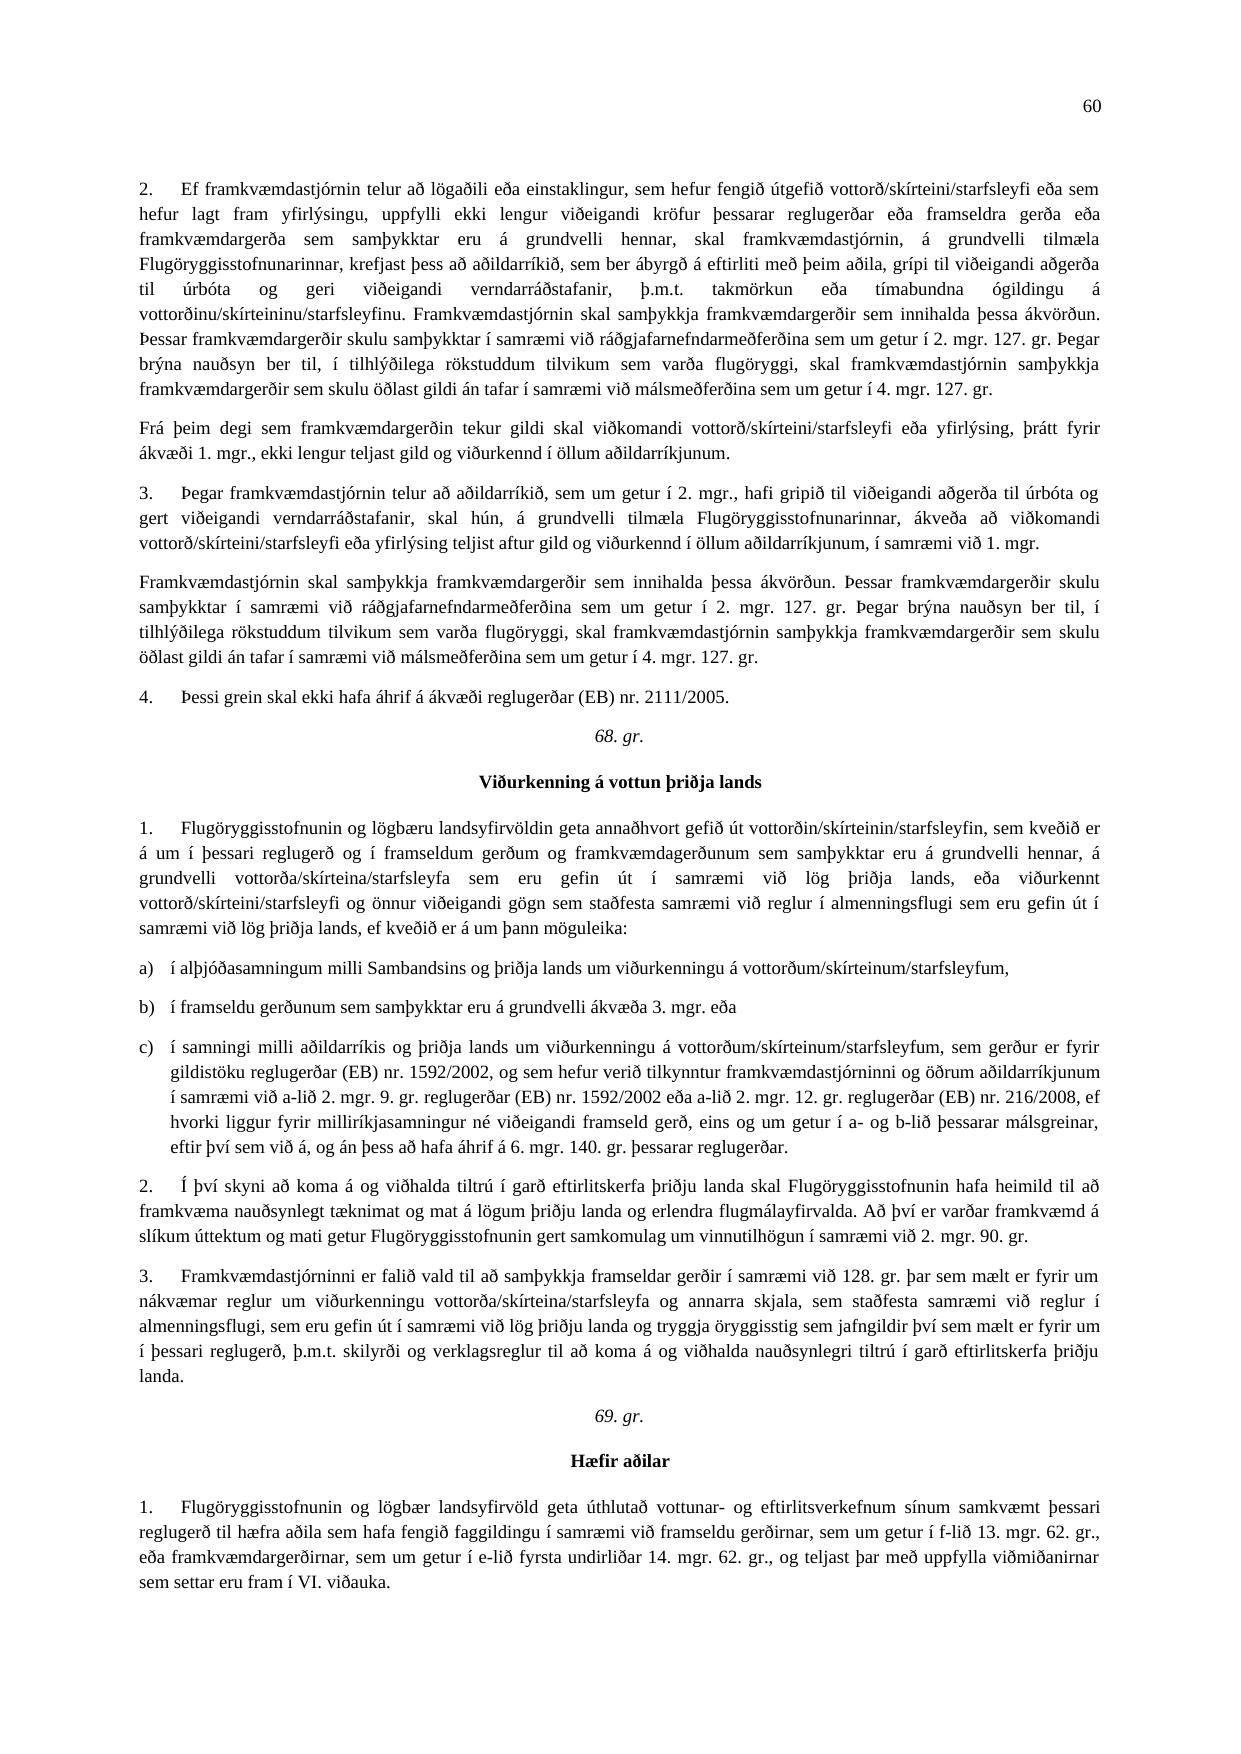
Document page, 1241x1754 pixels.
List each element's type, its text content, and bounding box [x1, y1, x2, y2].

text Frá þeim degi sem framkvæmdargerðin tekur gildi skal viðkomandi vottorð/skírteini/starfsleyfi eða yfirlýsing, þrátt fyrir ákvæði 1. mgr., ekki lengur teljast gild og viðurkennd í öllum aðildarríkjunum. [139, 414, 1101, 464]
text Hæfir aðilar [139, 1448, 1101, 1473]
text 3. Framkvæmdastjórninni er falið vald til að samþykkja framseldar gerðir í samræmi við 128. gr. þar sem mælt er fyrir um nákvæmar reglur um viðurkenningu vottorða/skírteina/starfsleyfa og annarra skjala, sem staðfesta samræmi við reglur í almenningsflugi, sem eru gefin út í samræmi við lög þriðju landa og tryggja öryggisstig sem jafngildir því sem mælt er fyrir um í þessari reglugerð, þ.m.t. skilyrði og verklagsreglur til að koma á og viðhalda nauðsynlegri tiltrú í garð eftirlitskerfa þriðju landa. [139, 1262, 1101, 1387]
text a) í alþjóðasamningum milli Sambandsins og þriðja lands um viðurkenningu á vottorðum/skírteinum/starfsleyfum, [139, 954, 1101, 979]
text b) í framseldu gerðunum sem samþykktar eru á grundvelli ákvæða 3. mgr. eða [139, 994, 1101, 1019]
text 2. Í því skyni að koma á og viðhalda tiltrú í garð eftirlitskerfa þriðju landa skal Flugöryggisstofnunin hafa heimild til að framkvæma nauðsynlegt tæknimat og mat á lögum þriðju landa og erlendra flugmálayfirvalda. Að því er varðar framkvæmd á slíkum úttektum og mati getur Flugöryggisstofnunin gert samkomulag um vinnutilhögun í samræmi við 2. mgr. 90. gr. [139, 1173, 1101, 1248]
text Viðurkenning á vottun þriðja lands [139, 769, 1101, 794]
text Framkvæmdastjórnin skal samþykkja framkvæmdargerðir sem innihalda þessa ákvörðun. Þessar framkvæmdargerðir skulu samþykktar í samræmi við ráðgjafarnefndarmeðferðina sem um getur í 2. mgr. 127. gr. Þegar brýna nauðsyn ber til, í tilhlýðilega rökstuddum tilvikum sem varða flugöryggi, skal framkvæmdastjórnin samþykkja framkvæmdargerðir sem skulu öðlast gildi án tafar í samræmi við málsmeðferðina sem um getur í 4. mgr. 127. gr. [139, 569, 1101, 669]
text 2. Ef framkvæmdastjórnin telur að lögaðili eða einstaklingur, sem hefur fengið útgefið vottorð/skírteini/starfsleyfi eða sem hefur lagt fram yfirlýsingu, uppfylli ekki lengur viðeigandi kröfur þessarar reglugerðar eða framseldra gerða eða framkvæmdargerða sem samþykktar eru á grundvelli hennar, skal framkvæmdastjórnin, á grundvelli tilmæla Flugöryggisstofnunarinnar, krefjast þess að aðildarríkið, sem ber ábyrgð á eftirliti með þeim aðila, grípi til viðeigandi aðgerða til úrbóta og geri viðeigandi verndarráðstafanir, þ.m.t. takmörkun eða tímabundna ógildingu á vottorðinu/skírteininu/starfsleyfinu. Framkvæmdastjórnin skal samþykkja framkvæmdargerðir sem innihalda þessa ákvörðun. Þessar framkvæmdargerðir skulu samþykktar í samræmi við ráðgjafarnefndarmeðferðina sem um getur í 2. mgr. 127. gr. Þegar brýna nauðsyn ber til, í tilhlýðilega rökstuddum tilvikum sem varða flugöryggi, skal framkvæmdastjórnin samþykkja framkvæmdargerðir sem skulu öðlast gildi án tafar í samræmi við málsmeðferðina sem um getur í 4. mgr. 127. gr. [139, 175, 1101, 400]
text 3. Þegar framkvæmdastjórnin telur að aðildarríkið, sem um getur í 2. mgr., hafi gripið til viðeigandi aðgerða til úrbóta og gert viðeigandi verndarráðstafanir, skal hún, á grundvelli tilmæla Flugöryggisstofnunarinnar, ákveða að viðkomandi vottorð/skírteini/starfsleyfi eða yfirlýsing teljist aftur gild og viðurkennd í öllum aðildarríkjunum, í samræmi við 1. mgr. [139, 479, 1101, 554]
text 69. gr. [139, 1402, 1101, 1427]
text 4. Þessi grein skal ekki hafa áhrif á ákvæði reglugerðar (EB) nr. 2111/2005. [139, 683, 1101, 708]
text 1. Flugöryggisstofnunin og lögbær landsyfirvöld geta úthlutað vottunar- og eftirlitsverkefnum sínum samkvæmt þessari reglugerð til hæfra aðila sem hafa fengið faggildingu í samræmi við framseldu gerðirnar, sem um getur í f-lið 13. mgr. 62. gr., eða framkvæmdargerðirnar, sem um getur í e-lið fyrsta undirliðar 14. mgr. 62. gr., og teljast þar með uppfylla viðmiðanirnar sem settar eru fram í VI. viðauka. [139, 1494, 1101, 1594]
text c) í samningi milli aðildarríkis og þriðja lands um viðurkenningu á vottorðum/skírteinum/starfsleyfum, sem gerður er fyrir gildistöku reglugerðar (EB) nr. 1592/2002, og sem hefur verið tilkynntur framkvæmdastjórninni og öðrum aðildarríkjunum í samræmi við a-lið 2. mgr. 9. gr. reglugerðar (EB) nr. 1592/2002 eða a-lið 2. mgr. 12. gr. reglugerðar (EB) nr. 216/2008, ef hvorki liggur fyrir milliríkjasamningur né viðeigandi framseld gerð, eins og um getur í a- og b-lið þessarar málsgreinar, eftir því sem við á, og án þess að hafa áhrif á 6. mgr. 140. gr. þessarar reglugerðar. [139, 1033, 1101, 1158]
text 1. Flugöryggisstofnunin og lögbæru landsyfirvöldin geta annaðhvort gefið út vottorðin/skírteinin/starfsleyfin, sem kveðið er á um í þessari reglugerð og í framseldum gerðum og framkvæmdagerðunum sem samþykktar eru á grundvelli hennar, á grundvelli vottorða/skírteina/starfsleyfa sem eru gefin út í samræmi við lög þriðja lands, eða viðurkennt vottorð/skírteini/starfsleyfi og önnur viðeigandi gögn sem staðfesta samræmi við reglur í almenningsflugi sem eru gefin út í samræmi við lög þriðja lands, ef kveðið er á um þann möguleika: [139, 814, 1101, 939]
text 68. gr. [139, 723, 1101, 748]
